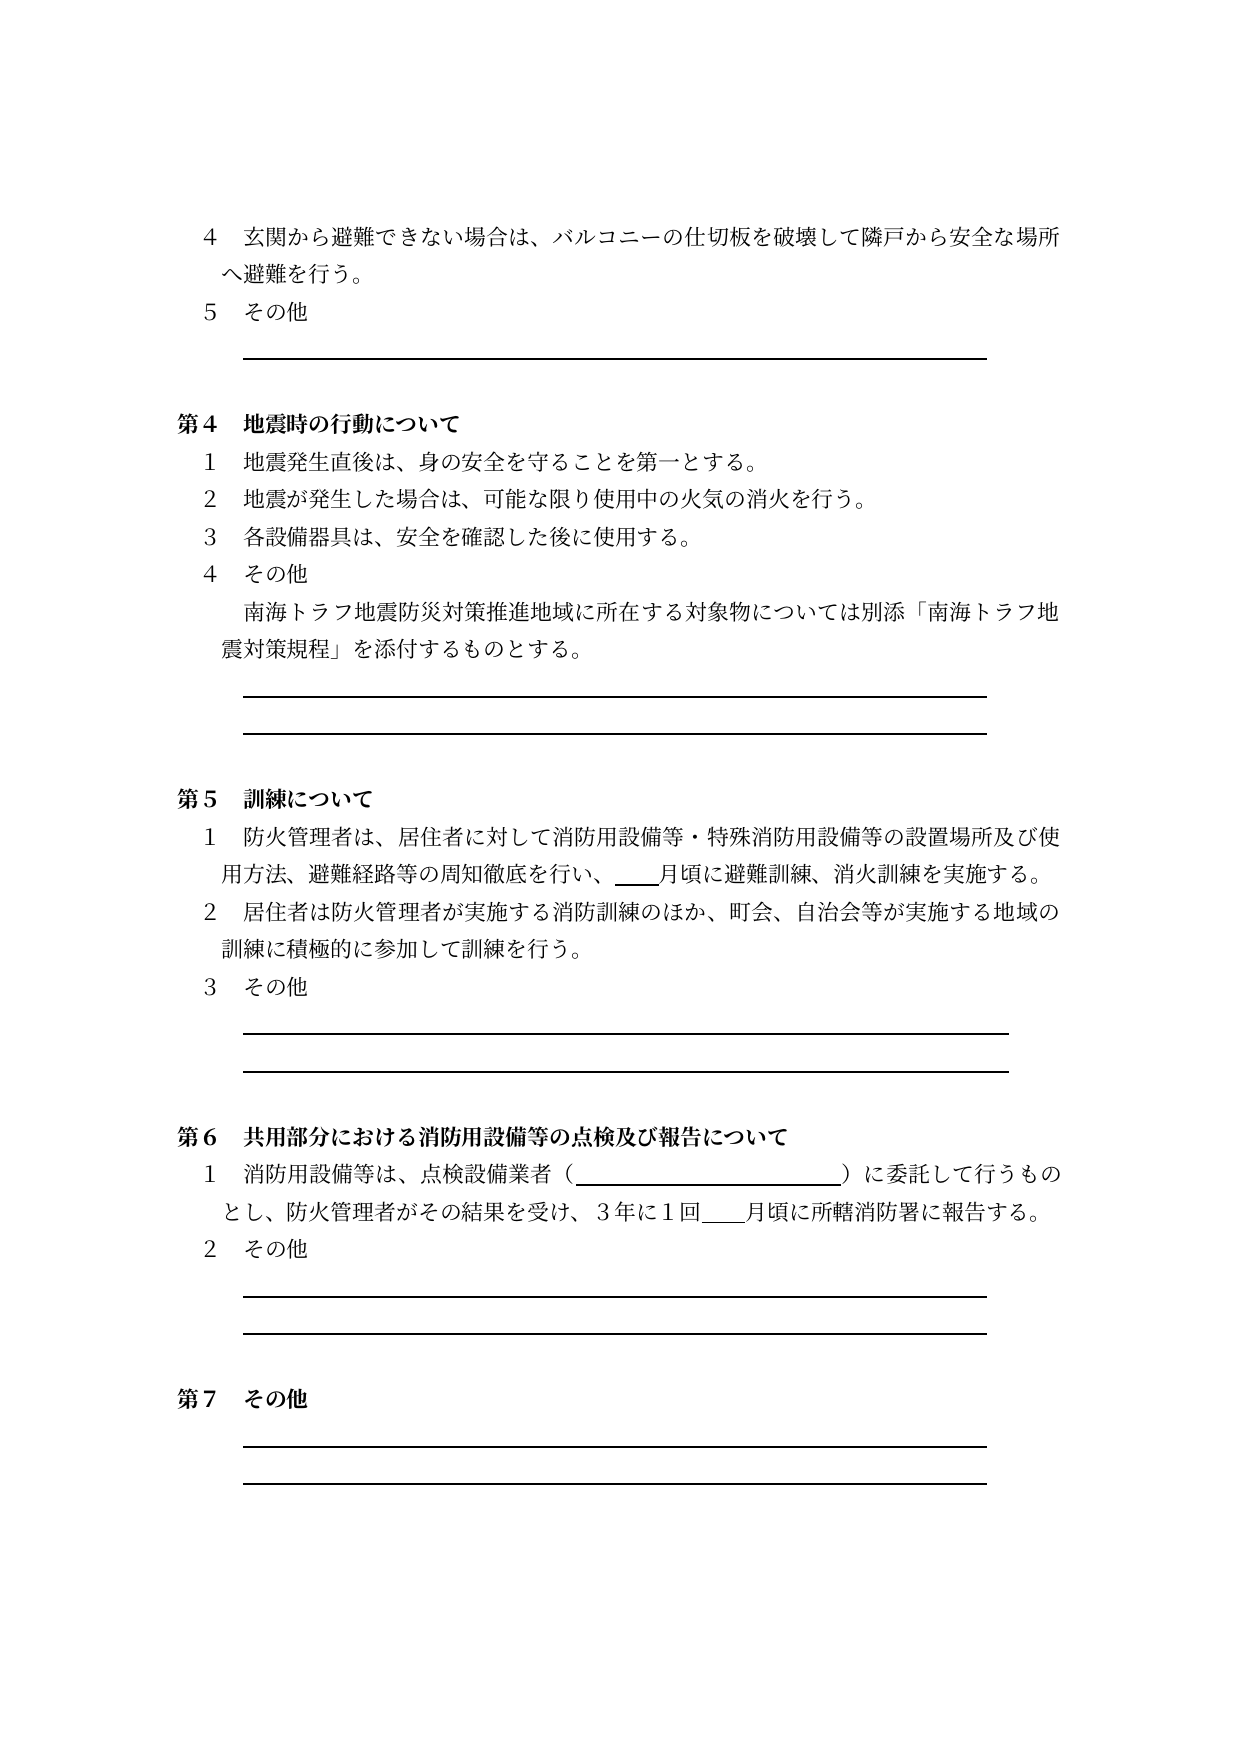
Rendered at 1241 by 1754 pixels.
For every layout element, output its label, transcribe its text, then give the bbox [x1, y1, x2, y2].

text 南海トラフ地震防災対策推進地域に所在する対象物については別添「南海トラフ地震対策規程」を添付するものとする。 [177, 592, 1063, 667]
text ３ 各設備器具は、安全を確認した後に使用する。 [177, 517, 1063, 554]
text ４ その他 [177, 554, 1063, 592]
text 第５ 訓練について [177, 779, 1063, 817]
text １ 防火管理者は、居住者に対して消防用設備等・特殊消防用設備等の設置場所及び使用方法、避難経路等の周知徹底を行い、 月頃に避難訓練、消火訓練を実施する。 [199, 817, 1063, 892]
text 第６ 共用部分における消防用設備等の点検及び報告について [177, 1117, 1063, 1154]
text ２ その他 [177, 1229, 1063, 1267]
text ４ 玄関から避難できない場合は、バルコニーの仕切板を破壊して隣戸から安全な場所へ避難を行う。 [199, 217, 1063, 292]
text １ 消防用設備等は、点検設備業者（ ）に委託して行うものとし、防火管理者がその結果を受け、３年に１回 月頃に所轄消防署に報告する。 [199, 1154, 1063, 1229]
text 第４ 地震時の行動について [177, 404, 1063, 442]
text ３ その他 [177, 967, 1063, 1004]
text 第７ その他 [177, 1379, 1063, 1417]
text ５ その他 [177, 292, 1063, 329]
text ２ 地震が発生した場合は、可能な限り使用中の火気の消火を行う。 [177, 479, 1063, 517]
text １ 地震発生直後は、身の安全を守ることを第一とする。 [177, 442, 1063, 479]
text ２ 居住者は防火管理者が実施する消防訓練のほか、町会、自治会等が実施する地域の訓練に積極的に参加して訓練を行う。 [199, 892, 1063, 967]
